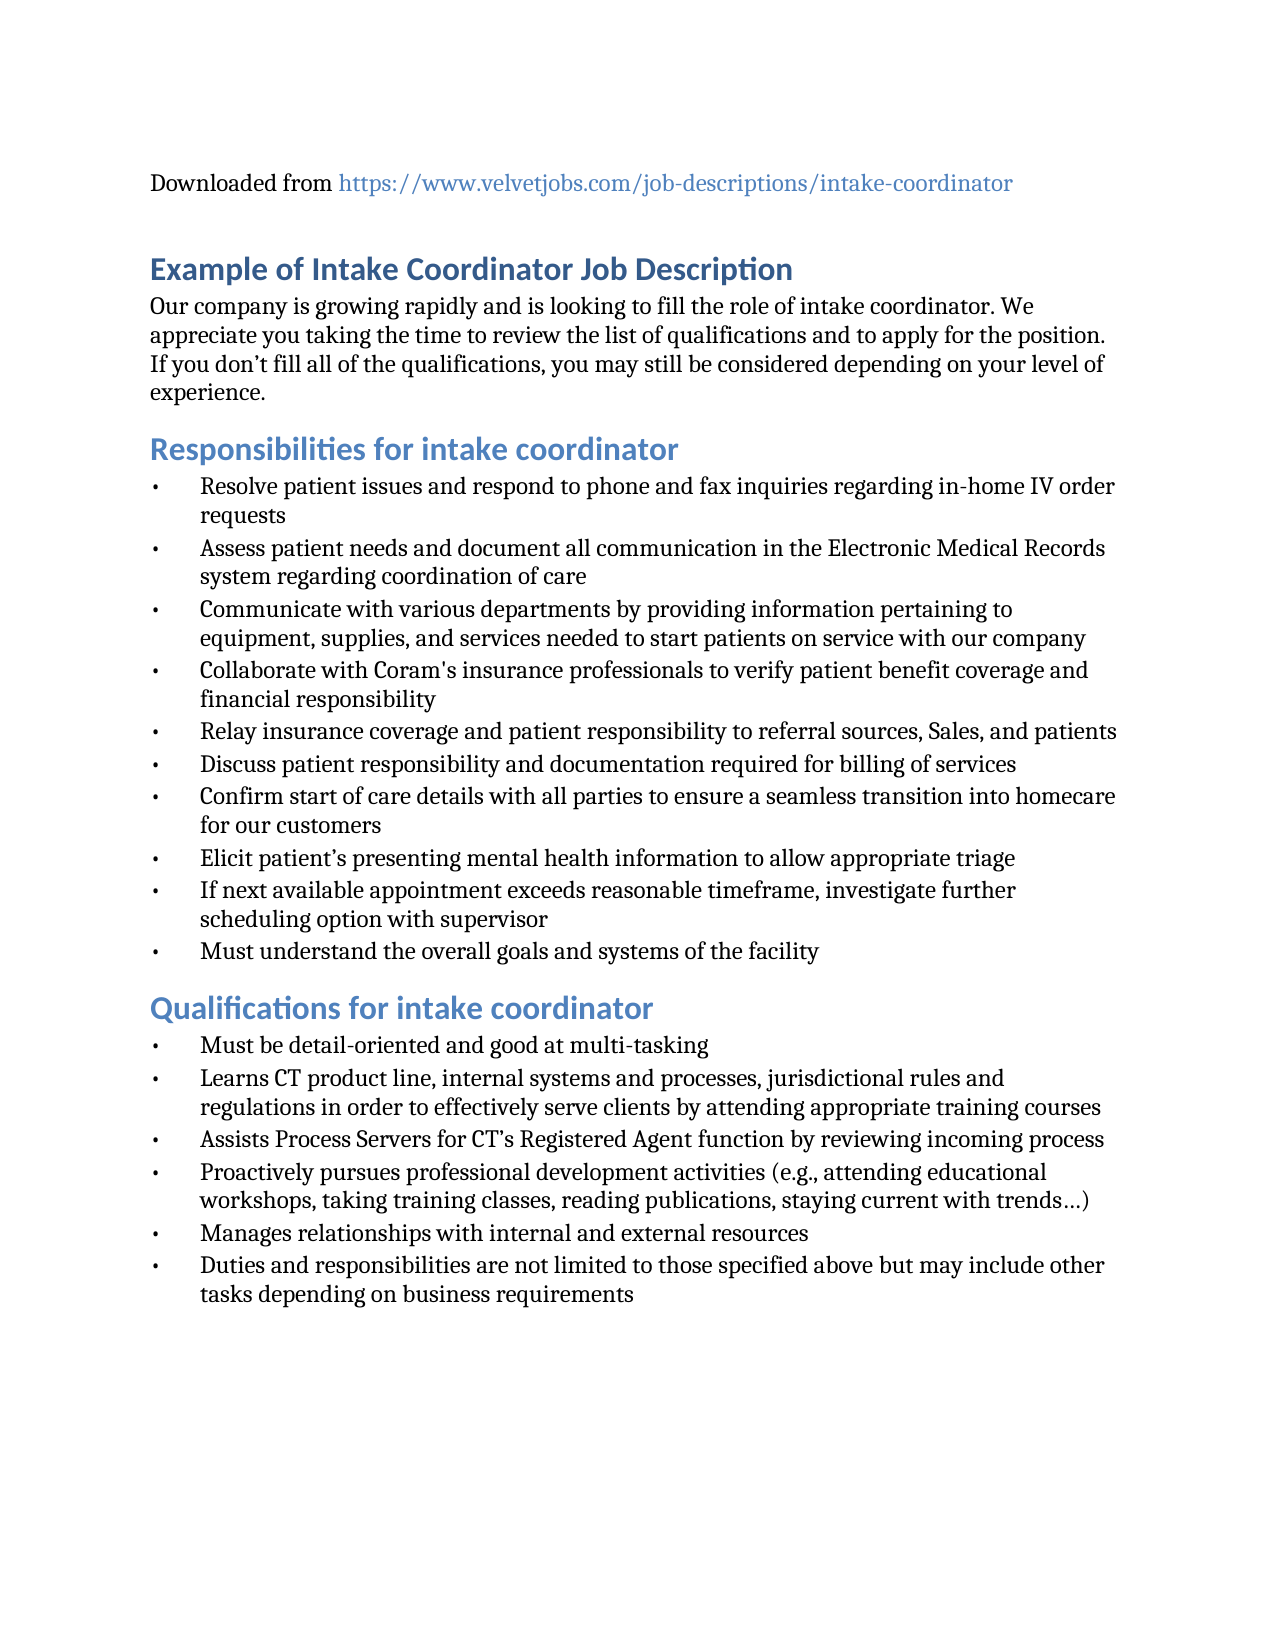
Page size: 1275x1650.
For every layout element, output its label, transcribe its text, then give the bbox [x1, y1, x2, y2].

list Relay insurance coverage and patient responsibility to referral sources, Sales, and patients [150, 717, 1125, 746]
list If next available appointment exceeds reasonable timeframe, investigate further scheduling option with supervisor [150, 876, 1125, 933]
list Assess patient needs and document all communication in the Electronic Medical Records system regarding coordination of care [150, 533, 1125, 591]
list Discuss patient responsibility and documentation required for billing of services [150, 750, 1125, 778]
list Learns CT product line, internal systems and processes, jurisdictional rules and regulations in order to effectively serve clients by attending appropriate training courses [150, 1064, 1125, 1121]
subtitle Qualifications for intake coordinator [150, 987, 1125, 1028]
list Proactively pursues professional development activities (e.g., attending educational workshops, taking training classes, reading publications, staying current with trends…) [150, 1158, 1125, 1215]
list Manages relationships with internal and external resources [150, 1219, 1125, 1248]
list Must be detail-oriented and good at multi-tasking [150, 1031, 1125, 1060]
subtitle Responsibilities for intake coordinator [150, 428, 1125, 468]
list Assists Process Servers for CT’s Registered Agent function by reviewing incoming process [150, 1125, 1125, 1154]
list Must understand the overall goals and systems of the facility [150, 937, 1125, 966]
list Communicate with various departments by providing information pertaining to equipment, supplies, and services needed to start patients on service with our company [150, 595, 1125, 652]
list Resolve patient issues and respond to phone and fax inquiries regarding in-home IV order requests [150, 472, 1125, 530]
text Downloaded from https://www.velvetjobs.com/job-descriptions/intake-coordinator [150, 169, 1125, 197]
subtitle Example of Intake Coordinator Job Description [150, 247, 1125, 288]
list Elicit patient’s presenting mental health information to allow appropriate triage [150, 843, 1125, 872]
list Duties and responsibilities are not limited to those specified above but may include other tasks depending on business requirements [150, 1251, 1125, 1309]
list Collaborate with Coram's insurance professionals to verify patient benefit coverage and financial responsibility [150, 656, 1125, 713]
text Our company is growing rapidly and is looking to fill the role of intake coordinator. We appreciate you taking the time to review the list of qualifications and to apply for the position. If you don’t fill all of the qualifications, you may still be considered depending on your level of experience. [150, 292, 1125, 407]
list Confirm start of care details with all parties to ensure a seamless transition into homecare for our customers [150, 782, 1125, 840]
